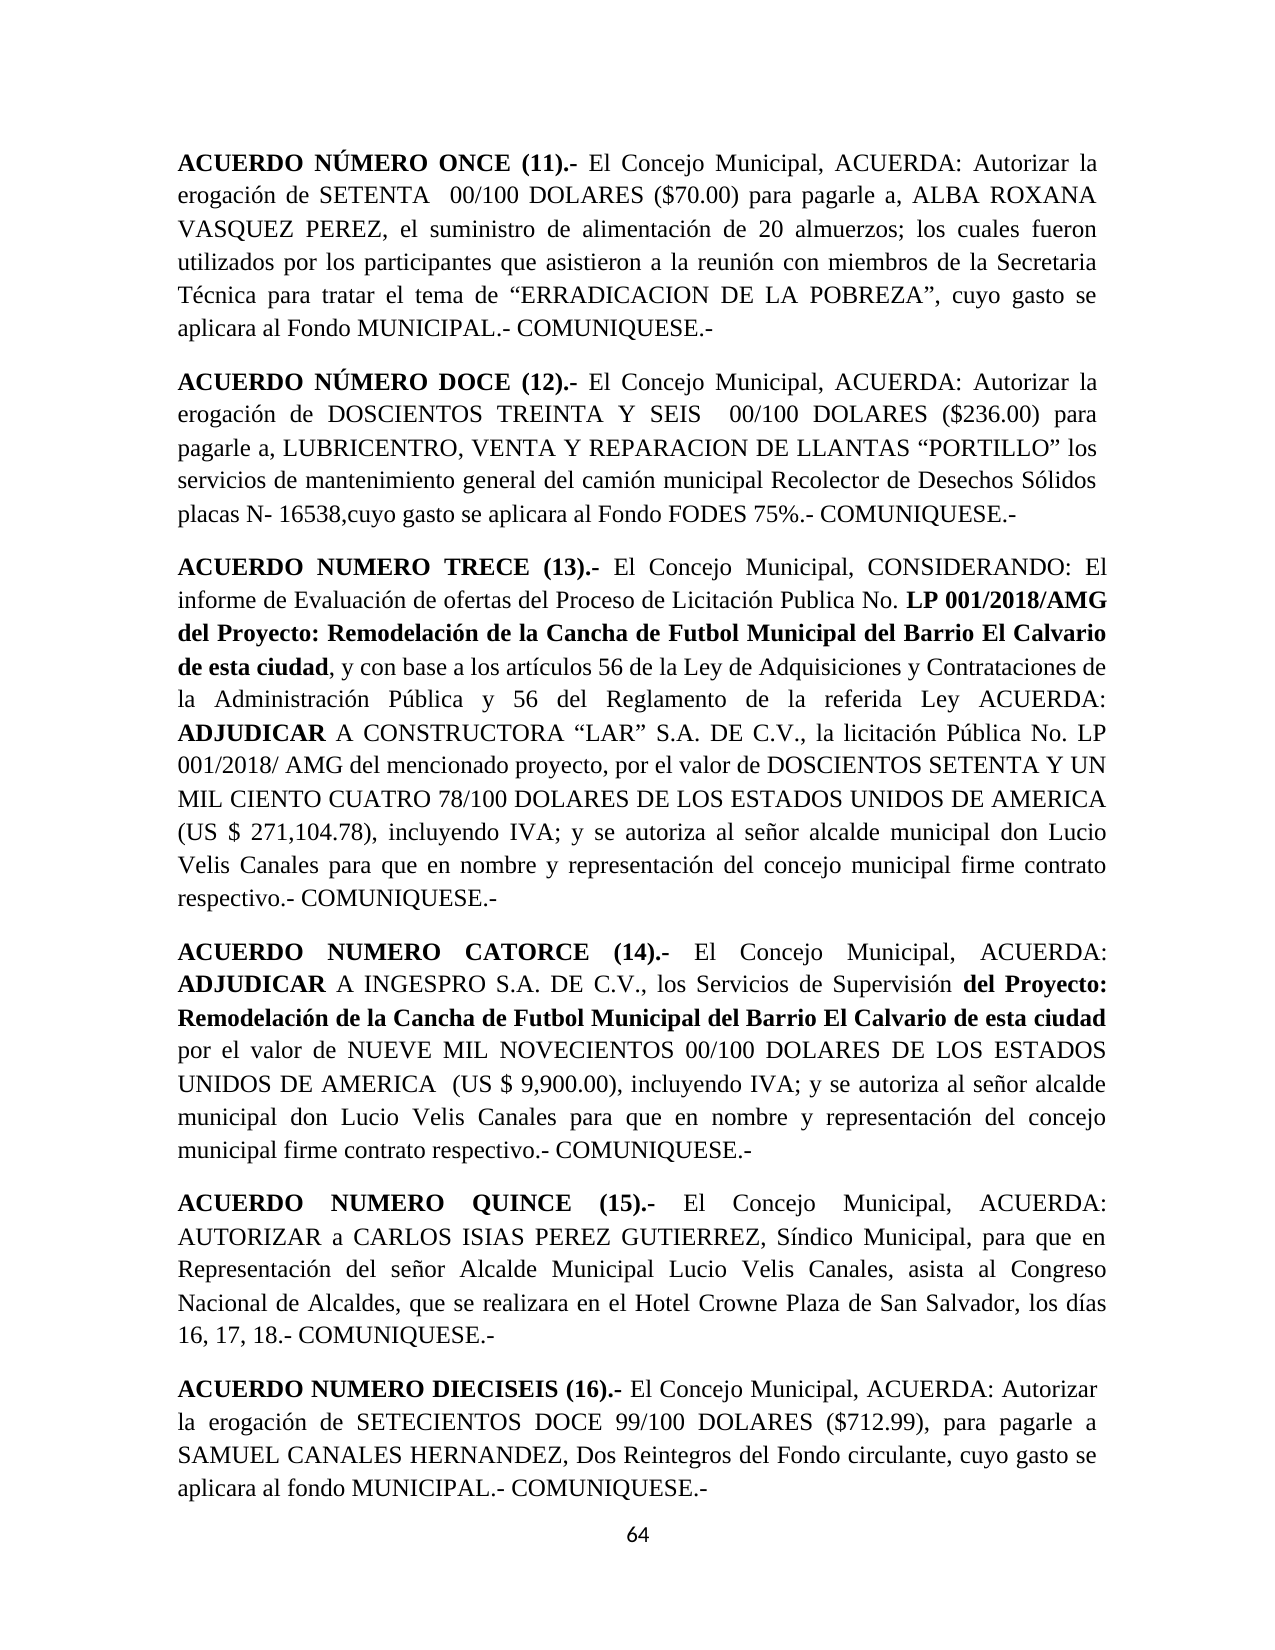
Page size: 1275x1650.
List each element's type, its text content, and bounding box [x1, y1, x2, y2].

text ACUERDO NÚMERO ONCE (11).- El Concejo Municipal, ACUERDA: Autorizar la erogación de SETENTA 00/100 DOLARES ($70.00) para pagarle a, ALBA ROXANA VASQUEZ PEREZ, el suministro de alimentación de 20 almuerzos; los cuales fueron utilizados por los participantes que asistieron a la reunión con miembros de la Secretaria Técnica para tratar el tema de “ERRADICACION DE LA POBREZA”, cuyo gasto se aplicara al Fondo MUNICIPAL.- COMUNIQUESE.- [177, 148, 1098, 341]
text ACUERDO NUMERO DIECISEIS (16).- El Concejo Municipal, ACUERDA: Autorizar la erogación de SETECIENTOS DOCE 99/100 DOLARES ($712.99), para pagarle a SAMUEL CANALES HERNANDEZ, Dos Reintegros del Fondo circulante, cuyo gasto se aplicara al fondo MUNICIPAL.- COMUNIQUESE.- [177, 1374, 1098, 1502]
text ACUERDO NUMERO CATORCE (14).- El Concejo Municipal, ACUERDA: ADJUDICAR A INGESPRO S.A. DE C.V., los Servicios de Supervisión del Proyecto: Remodelación de la Cancha de Futbol Municipal del Barrio El Calvario de esta ciudad por el valor de NUEVE MIL NOVECIENTOS 00/100 DOLARES DE LOS ESTADOS UNIDOS DE AMERICA (US $ 9,900.00), incluyendo IVA; y se autoriza al señor alcalde municipal don Lucio Velis Canales para que en nombre y representación del concejo municipal firme contrato respectivo.- COMUNIQUESE.- [177, 937, 1107, 1163]
text ACUERDO NÚMERO DOCE (12).- El Concejo Municipal, ACUERDA: Autorizar la erogación de DOSCIENTOS TREINTA Y SEIS 00/100 DOLARES ($236.00) para pagarle a, LUBRICENTRO, VENTA Y REPARACION DE LLANTAS “PORTILLO” los servicios de mantenimiento general del camión municipal Recolector de Desechos Sólidos placas N- 16538,cuyo gasto se aplicara al Fondo FODES 75%.- COMUNIQUESE.- [177, 367, 1098, 527]
text ACUERDO NUMERO TRECE (13).- El Concejo Municipal, CONSIDERANDO: El informe de Evaluación de ofertas del Proceso de Licitación Publica No. LP 001/2018/AMG del Proyecto: Remodelación de la Cancha de Futbol Municipal del Barrio El Calvario de esta ciudad, y con base a los artículos 56 de la Ley de Adquisiciones y Contrataciones de la Administración Pública y 56 del Reglamento de la referida Ley ACUERDA: ADJUDICAR A CONSTRUCTORA “LAR” S.A. DE C.V., la licitación Pública No. LP 001/2018/ AMG del mencionado proyecto, por el valor de DOSCIENTOS SETENTA Y UN MIL CIENTO CUATRO 78/100 DOLARES DE LOS ESTADOS UNIDOS DE AMERICA (US $ 271,104.78), incluyendo IVA; y se autoriza al señor alcalde municipal don Lucio Velis Canales para que en nombre y representación del concejo municipal firme contrato respectivo.- COMUNIQUESE.- [177, 552, 1107, 911]
text ACUERDO NUMERO QUINCE (15).- El Concejo Municipal, ACUERDA: AUTORIZAR a CARLOS ISIAS PEREZ GUTIERREZ, Síndico Municipal, para que en Representación del señor Alcalde Municipal Lucio Velis Canales, asista al Congreso Nacional de Alcaldes, que se realizara en el Hotel Crowne Plaza de San Salvador, los días 16, 17, 18.- COMUNIQUESE.- [177, 1188, 1107, 1349]
